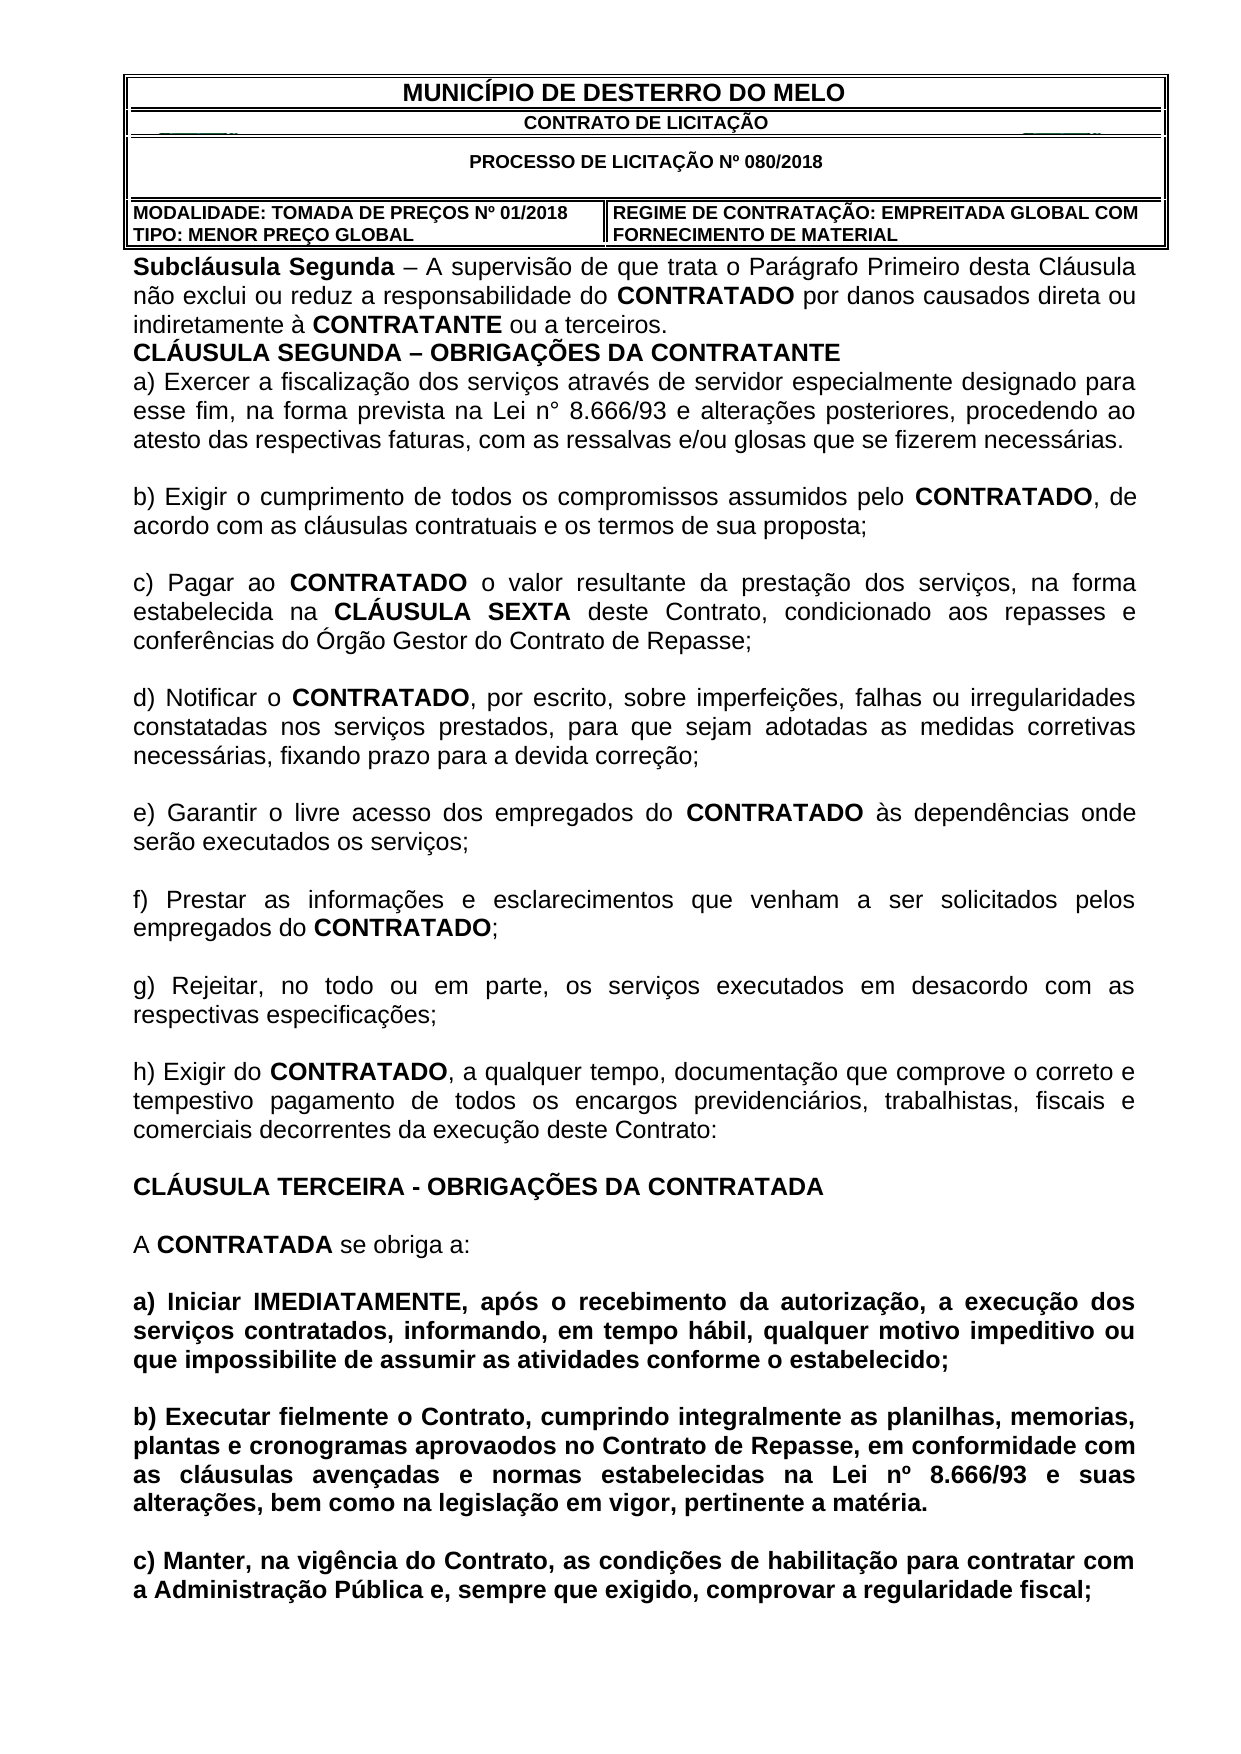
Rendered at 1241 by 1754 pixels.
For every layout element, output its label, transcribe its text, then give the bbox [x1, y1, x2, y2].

text e) Garantir o livre acesso dos empregados do CONTRATADO às dependências onde serão executados os serviços; [133, 798, 1137, 856]
text CLÁUSULA TERCEIRA - OBRIGAÇÕES DA CONTRATADA [133, 1172, 1137, 1201]
text b) Exigir o cumprimento de todos os compromissos assumidos pelo CONTRATADO, de acordo com as cláusulas contratuais e os termos de sua proposta; [133, 482, 1137, 539]
text h) Exigir do CONTRATADO, a qualquer tempo, documentação que comprove o correto e tempestivo pagamento de todos os encargos previdenciários, trabalhistas, fiscais e comerciais decorrentes da execução deste Contrato: [133, 1057, 1137, 1143]
text c) Manter, na vigência do Contrato, as condições de habilitação para contratar com a Administração Pública e, sempre que exigido, comprovar a regularidade fiscal; [133, 1546, 1137, 1603]
text g) Rejeitar, no todo ou em parte, os serviços executados em desacordo com as respectivas especificações; [133, 971, 1137, 1028]
text Subcláusula Segunda – A supervisão de que trata o Parágrafo Primeiro desta Cláusula não exclui ou reduz a responsabilidade do CONTRATADO por danos causados direta ou indiretamente à CONTRATANTE ou a terceiros. [133, 252, 1137, 338]
text a) Exercer a fiscalização dos serviços através de servidor especialmente designado para esse fim, na forma prevista na Lei n° 8.666/93 e alterações posteriores, procedendo ao atesto das respectivas faturas, com as ressalvas e/ou glosas que se fizerem necessárias. [133, 367, 1137, 453]
text d) Notificar o CONTRATADO, por escrito, sobre imperfeições, falhas ou irregularidades constatadas nos serviços prestados, para que sejam adotadas as medidas corretivas necessárias, fixando prazo para a devida correção; [133, 683, 1137, 769]
text f) Prestar as informações e esclarecimentos que venham a ser solicitados pelos empregados do CONTRATADO; [133, 884, 1137, 942]
text b) Executar fielmente o Contrato, cumprindo integralmente as planilhas, memorias, plantas e cronogramas aprovaodos no Contrato de Repasse, em conformidade com as cláusulas avençadas e normas estabelecidas na Lei nº 8.666/93 e suas alterações, bem como na legislação em vigor, pertinente a matéria. [133, 1402, 1137, 1517]
text A CONTRATADA se obriga a: [133, 1229, 1137, 1258]
text CLÁUSULA SEGUNDA – OBRIGAÇÕES DA CONTRATANTE [133, 338, 1137, 367]
text c) Pagar ao CONTRATADO o valor resultante da prestação dos serviços, na forma estabelecida na CLÁUSULA SEXTA deste Contrato, condicionado aos repasses e conferências do Órgão Gestor do Contrato de Repasse; [133, 568, 1137, 654]
text a) Iniciar IMEDIATAMENTE, após o recebimento da autorização, a execução dos serviços contratados, informando, em tempo hábil, qualquer motivo impeditivo ou que impossibilite de assumir as atividades conforme o estabelecido; [133, 1287, 1137, 1373]
